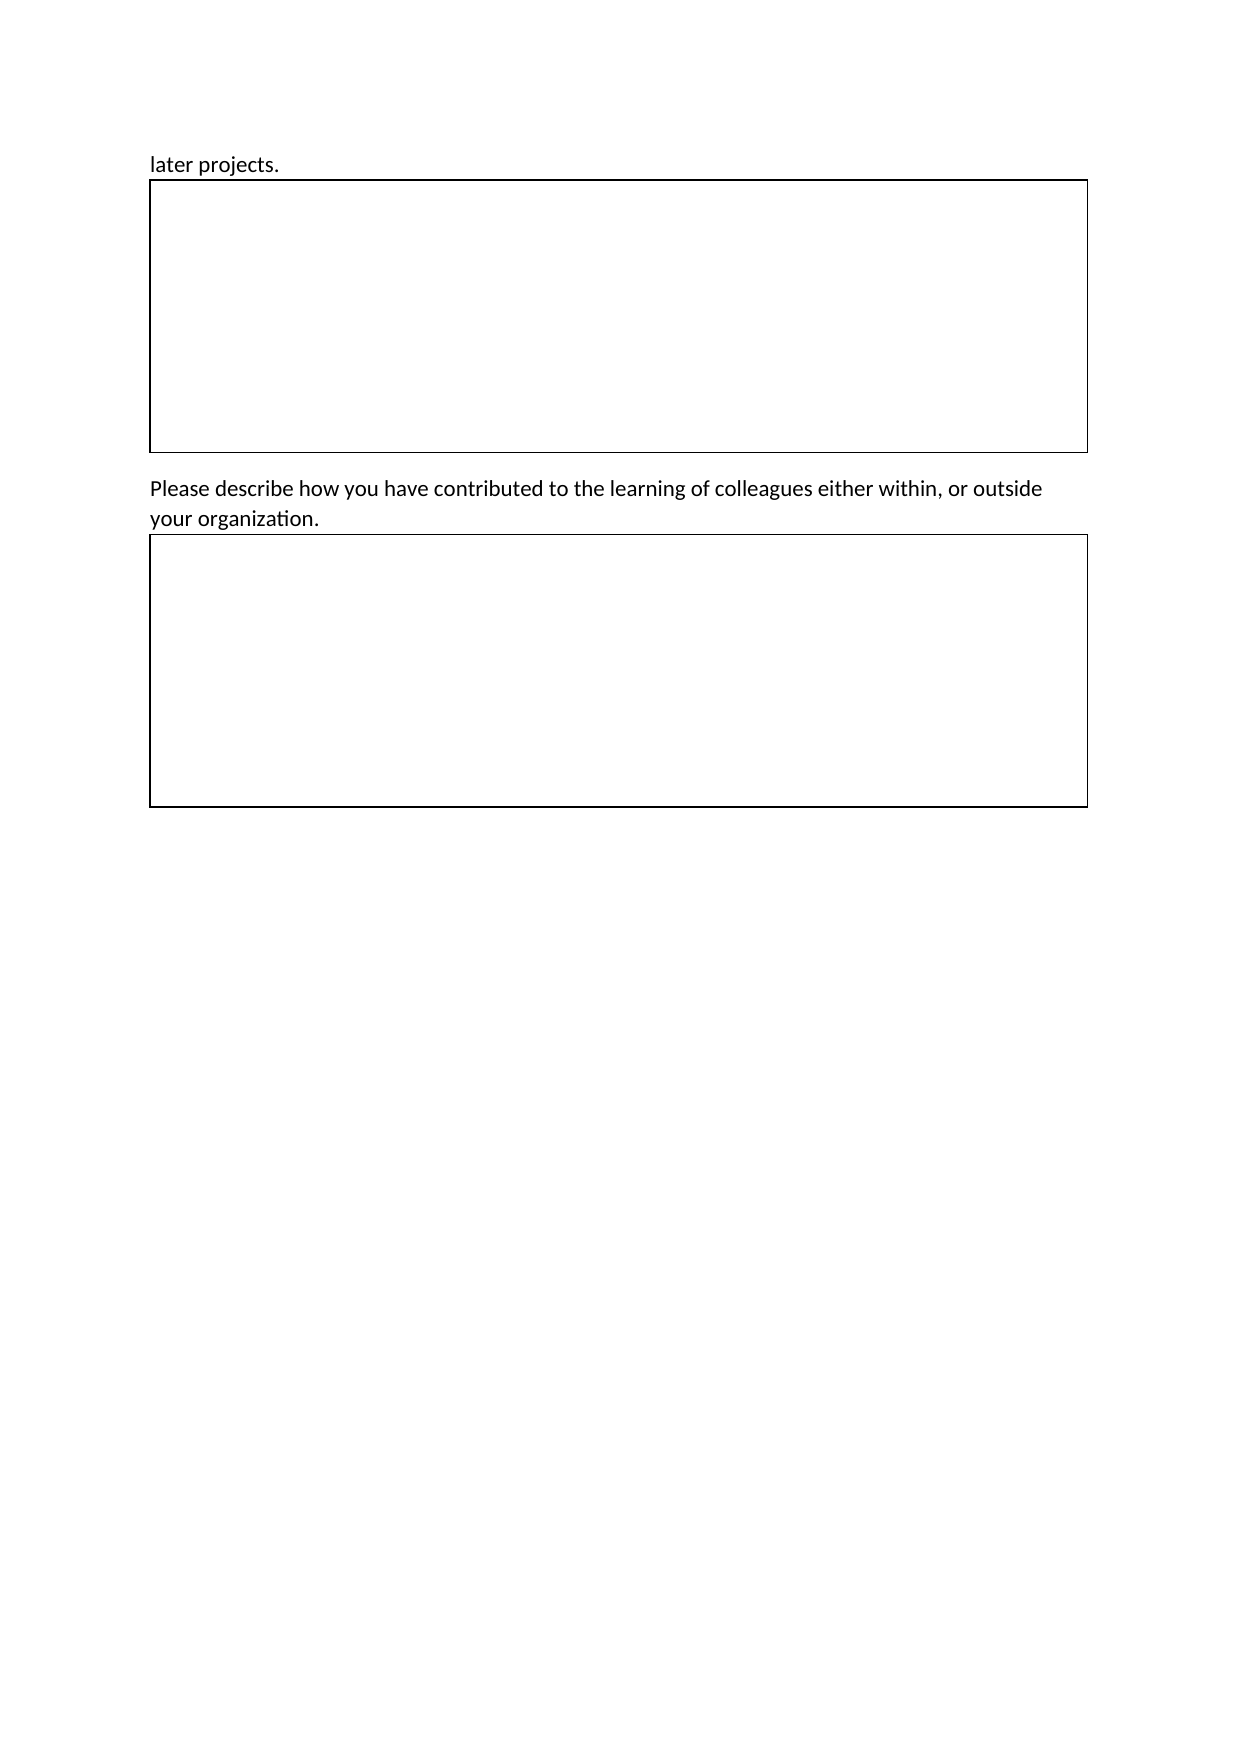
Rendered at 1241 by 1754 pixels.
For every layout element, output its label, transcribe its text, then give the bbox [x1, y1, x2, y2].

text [150, 150, 1090, 455]
text Please describe how you have contributed to the learning of colleagues either within, or outside your organization. [150, 474, 1090, 810]
